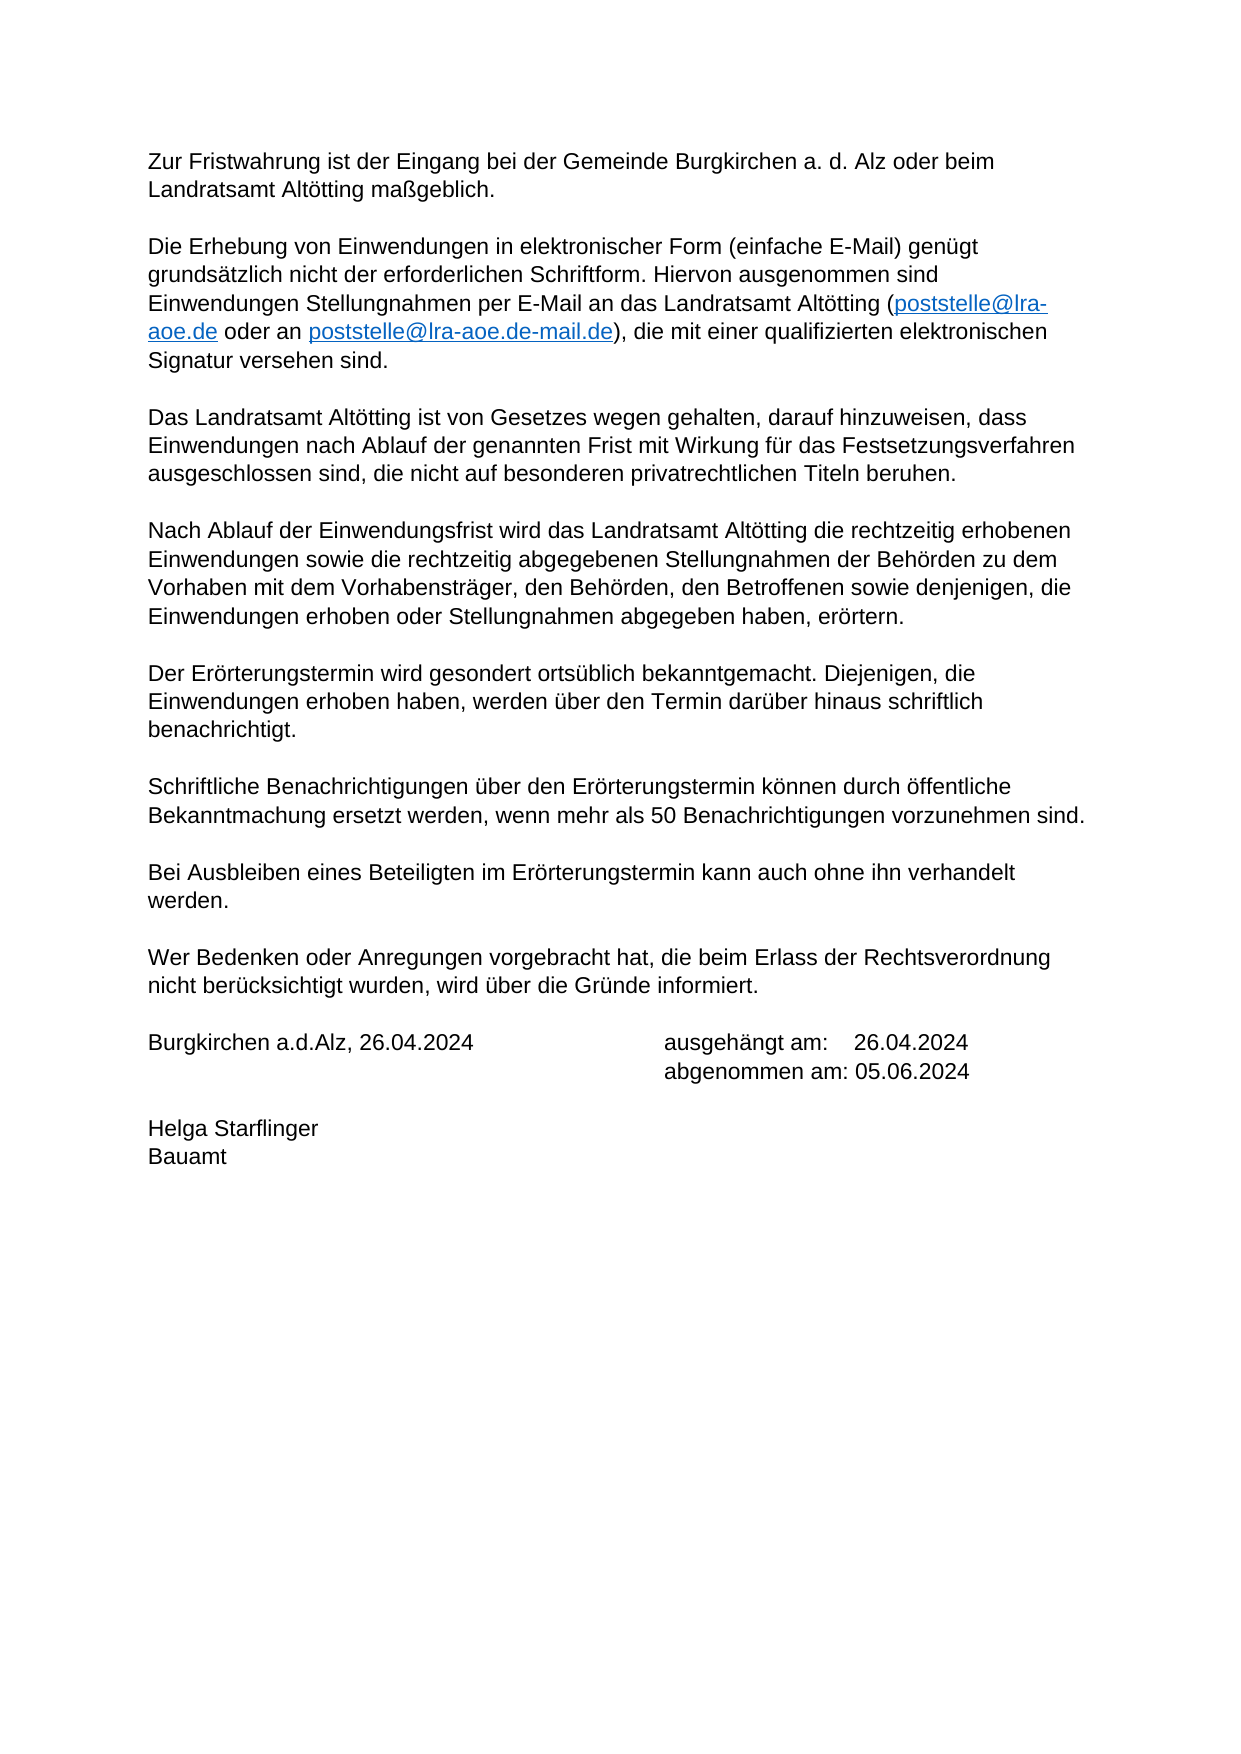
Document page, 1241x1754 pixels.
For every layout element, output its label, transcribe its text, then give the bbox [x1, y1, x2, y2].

text Wer Bedenken oder Anregungen vorgebracht hat, die beim Erlass der Rechtsverordnung nicht berücksichtigt wurden, wird über die Gründe informiert. [148, 944, 1093, 999]
text Das Landratsamt Altötting ist von Gesetzes wegen gehalten, darauf hinzuweisen, dass Einwendungen nach Ablauf der genannten Frist mit Wirkung für das Festsetzungsverfahren ausgeschlossen sind, die nicht auf besonderen privatrechtlichen Titeln beruhen. [148, 403, 1093, 487]
text Zur Fristwahrung ist der Eingang bei der Gemeinde Burgkirchen a. d. Alz oder beim Landratsamt Altötting maßgeblich. [148, 148, 1093, 202]
text Schriftliche Benachrichtigungen über den Erörterungstermin können durch öffentliche Bekanntmachung ersetzt werden, wenn mehr als 50 Benachrichtigungen vorzunehmen sind. [148, 773, 1093, 828]
text Der Erörterungstermin wird gesondert ortsüblich bekanntgemacht. Diejenigen, die Einwendungen erhoben haben, werden über den Termin darüber hinaus schriftlich benachrichtigt. [148, 659, 1093, 743]
text Bauamt [148, 1143, 1093, 1169]
text Burgkirchen a.d.Alz, 26.04.2024 ausgehängt am: 26.04.2024 [148, 1029, 1093, 1056]
text Nach Ablauf der Einwendungsfrist wird das Landratsamt Altötting die rechtzeitig erhobenen Einwendungen sowie die rechtzeitig abgegebenen Stellungnahmen der Behörden zu dem Vorhaben mit dem Vorhabensträger, den Behörden, den Betroffenen sowie denjenigen, die Einwendungen erhoben oder Stellungnahmen abgegeben haben, erörtern. [148, 517, 1093, 629]
text Helga Starflinger [148, 1114, 1093, 1141]
text abgenommen am: 05.06.2024 [148, 1058, 1093, 1084]
text Die Erhebung von Einwendungen in elektronischer Form (einfache E-Mail) genügt grundsätzlich nicht der erforderlichen Schriftform. Hiervon ausgenommen sind Einwendungen Stellungnahmen per E-Mail an das Landratsamt Altötting (poststelle@lra-aoe.de oder an poststelle@lra-aoe.de-mail.de), die mit einer qualifizierten elektronischen Signatur versehen sind. [148, 233, 1093, 373]
text Bei Ausbleiben eines Beteiligten im Erörterungstermin kann auch ohne ihn verhandelt werden. [148, 858, 1093, 913]
